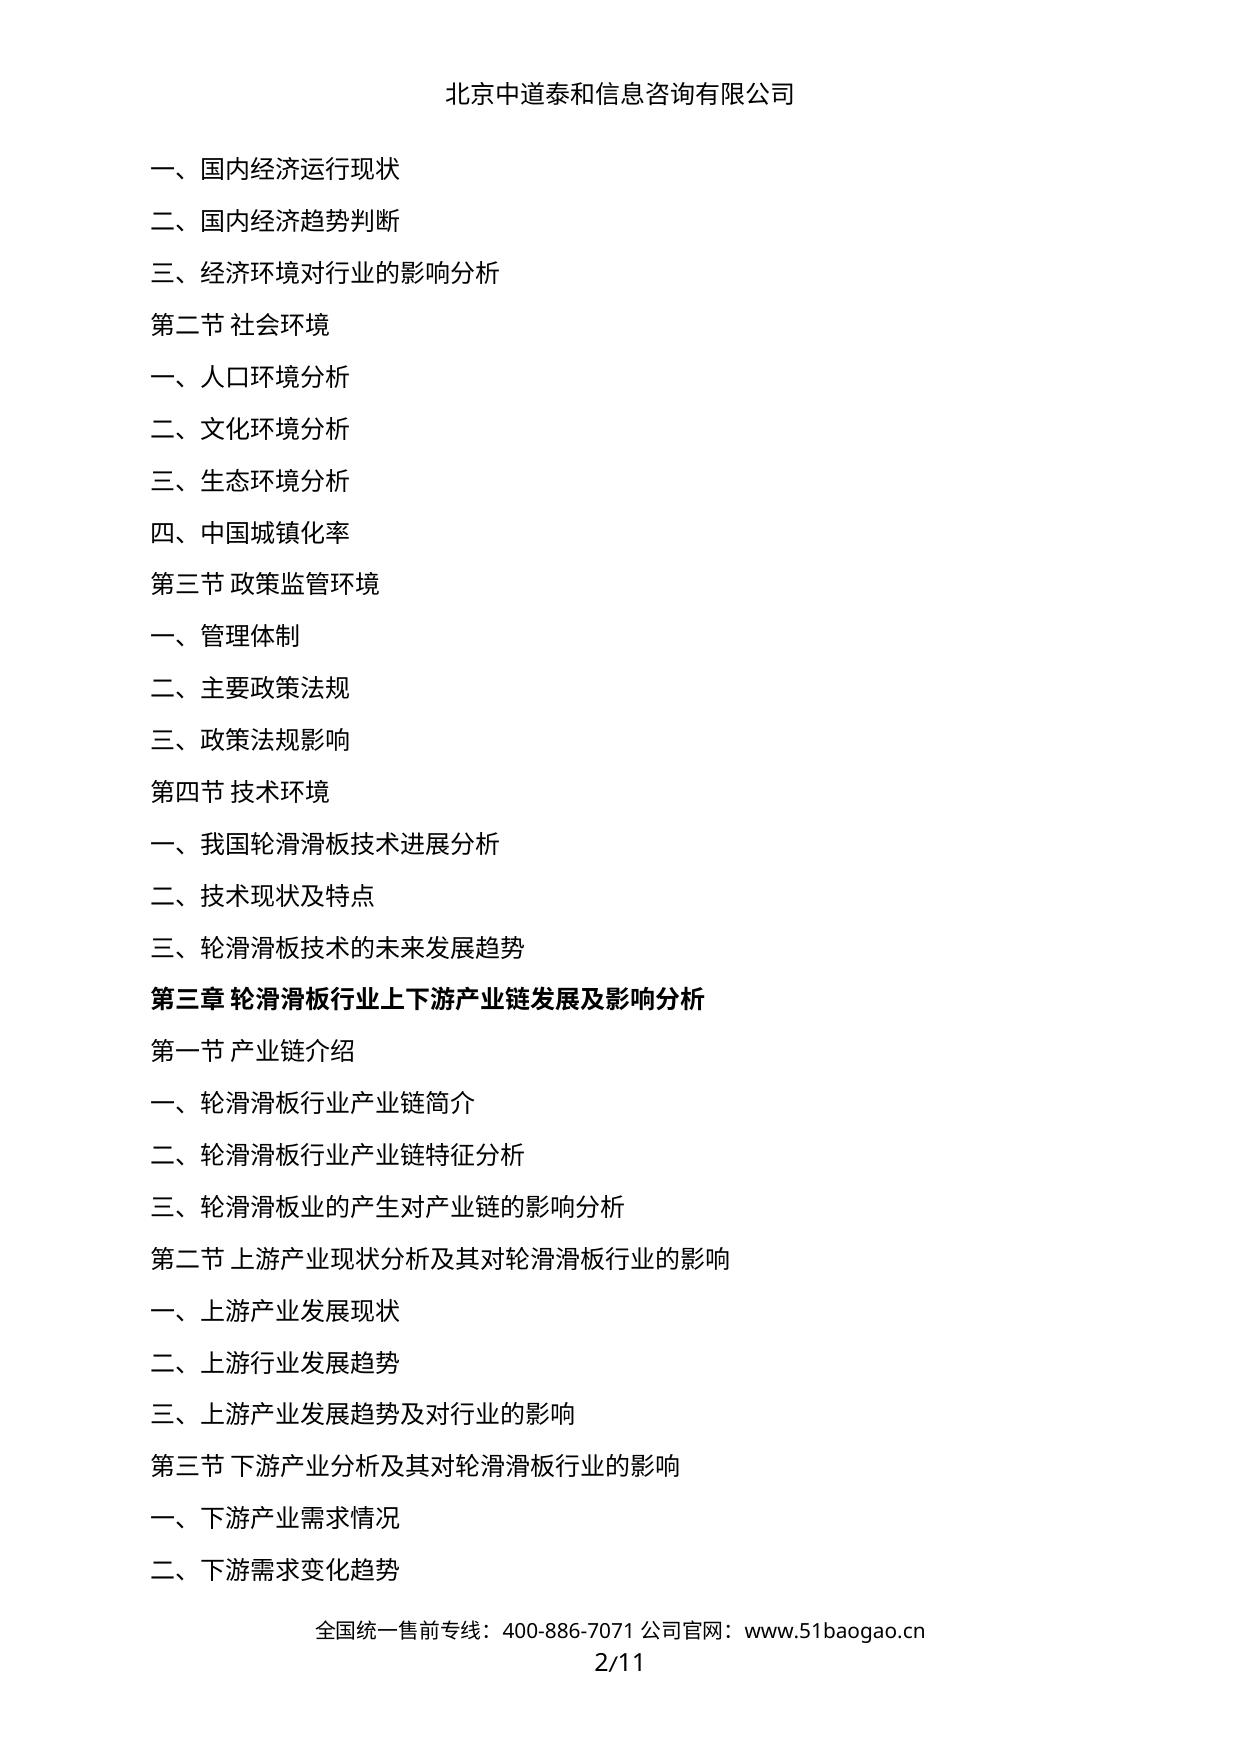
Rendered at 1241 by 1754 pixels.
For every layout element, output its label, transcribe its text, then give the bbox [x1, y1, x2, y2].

text 第一节 产业链介绍 [150, 1032, 1090, 1068]
text 三、上游产业发展趋势及对行业的影响 [150, 1395, 1090, 1431]
text 三、生态环境分析 [150, 461, 1090, 497]
text 二、主要政策法规 [150, 669, 1090, 705]
text 二、文化环境分析 [150, 409, 1090, 446]
text 二、上游行业发展趋势 [150, 1343, 1090, 1379]
text 一、管理体制 [150, 617, 1090, 653]
text 第三节 政策监管环境 [150, 565, 1090, 601]
text 二、技术现状及特点 [150, 876, 1090, 912]
text 二、下游需求变化趋势 [150, 1551, 1090, 1587]
text 三、轮滑滑板技术的未来发展趋势 [150, 928, 1090, 964]
text 一、下游产业需求情况 [150, 1499, 1090, 1535]
text 一、人口环境分析 [150, 357, 1090, 394]
text 第三章 轮滑滑板行业上下游产业链发展及影响分析 [150, 980, 1090, 1016]
text 二、国内经济趋势判断 [150, 202, 1090, 238]
text 四、中国城镇化率 [150, 513, 1090, 549]
text 二、轮滑滑板行业产业链特征分析 [150, 1136, 1090, 1172]
text 第三节 下游产业分析及其对轮滑滑板行业的影响 [150, 1447, 1090, 1483]
text 三、政策法规影响 [150, 721, 1090, 757]
text 第二节 社会环境 [150, 306, 1090, 342]
text 一、轮滑滑板行业产业链简介 [150, 1084, 1090, 1120]
text 一、上游产业发展现状 [150, 1291, 1090, 1327]
text 三、经济环境对行业的影响分析 [150, 254, 1090, 290]
text 第四节 技术环境 [150, 772, 1090, 809]
text 第二节 上游产业现状分析及其对轮滑滑板行业的影响 [150, 1239, 1090, 1276]
text 三、轮滑滑板业的产生对产业链的影响分析 [150, 1187, 1090, 1224]
text 一、我国轮滑滑板技术进展分析 [150, 824, 1090, 861]
text 一、国内经济运行现状 [150, 150, 1090, 186]
